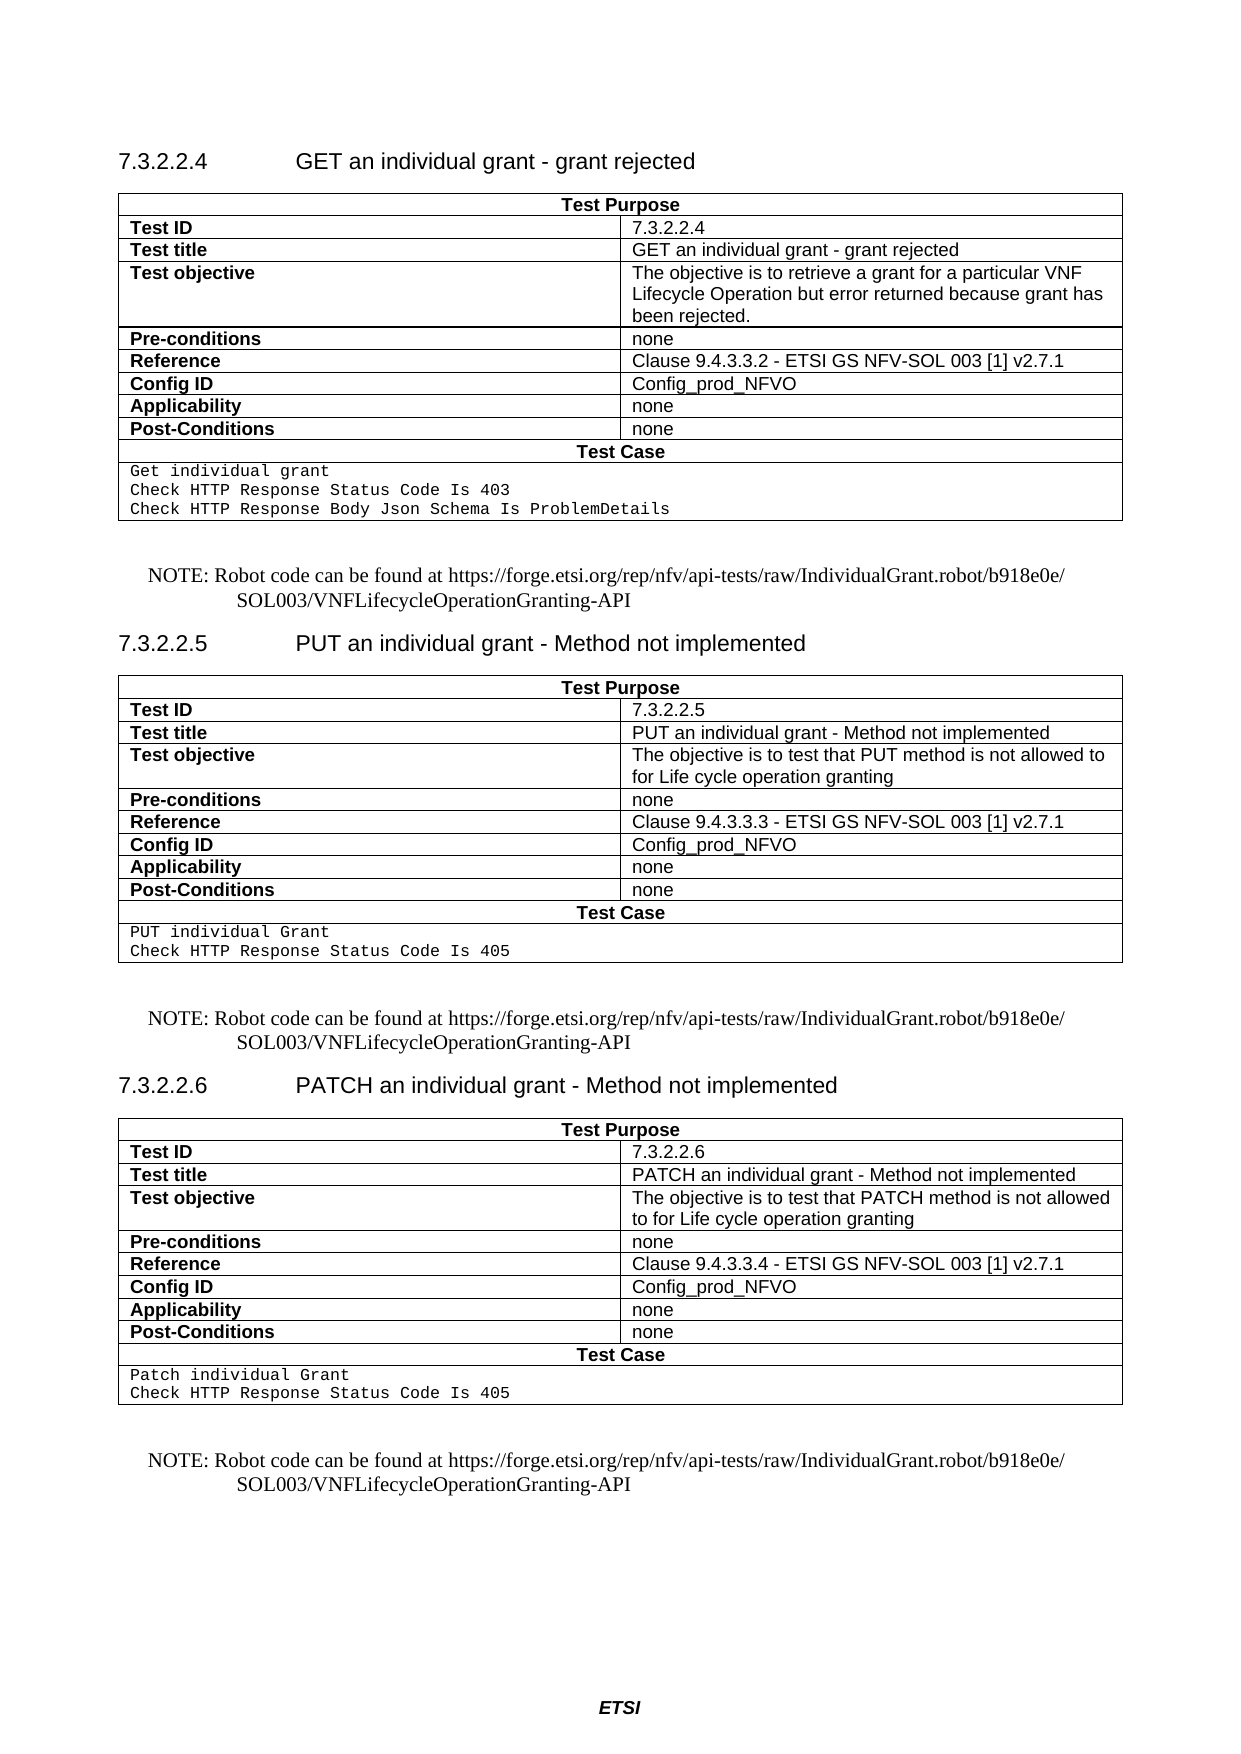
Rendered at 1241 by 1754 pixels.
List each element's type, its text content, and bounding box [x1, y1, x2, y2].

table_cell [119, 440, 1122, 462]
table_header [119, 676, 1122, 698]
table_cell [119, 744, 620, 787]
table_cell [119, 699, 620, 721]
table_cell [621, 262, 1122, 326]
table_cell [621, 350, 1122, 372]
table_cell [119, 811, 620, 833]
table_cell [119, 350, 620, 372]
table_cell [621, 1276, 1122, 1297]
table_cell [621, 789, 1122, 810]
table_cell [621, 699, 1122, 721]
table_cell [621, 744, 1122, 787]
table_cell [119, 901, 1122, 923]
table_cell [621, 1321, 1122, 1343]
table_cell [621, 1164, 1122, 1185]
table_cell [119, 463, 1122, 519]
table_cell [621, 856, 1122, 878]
subtitle 7.3.2.2.6 PATCH an individual grant - Method not implemented [118, 1072, 1122, 1099]
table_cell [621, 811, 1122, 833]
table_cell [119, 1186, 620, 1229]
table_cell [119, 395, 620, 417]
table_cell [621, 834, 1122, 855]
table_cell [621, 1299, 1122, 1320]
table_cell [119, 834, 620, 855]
subtitle 7.3.2.2.5 PUT an individual grant - Method not implemented [118, 630, 1122, 657]
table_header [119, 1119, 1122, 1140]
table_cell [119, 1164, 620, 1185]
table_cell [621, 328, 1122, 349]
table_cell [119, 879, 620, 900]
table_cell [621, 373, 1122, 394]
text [148, 1448, 1122, 1496]
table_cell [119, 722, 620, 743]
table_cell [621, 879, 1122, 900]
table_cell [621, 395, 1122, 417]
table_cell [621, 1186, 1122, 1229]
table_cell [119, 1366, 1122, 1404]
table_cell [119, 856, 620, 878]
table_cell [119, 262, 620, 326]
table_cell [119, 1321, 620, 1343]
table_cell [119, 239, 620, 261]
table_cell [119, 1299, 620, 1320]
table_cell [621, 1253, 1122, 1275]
text NOTE: Robot code can be found at https://forge.etsi.org/rep/nfv/api-tests/raw/IndividualGrant.robot/b918e0e/SOL003/VNFLifecycleOperationGranting-API [148, 1006, 1122, 1054]
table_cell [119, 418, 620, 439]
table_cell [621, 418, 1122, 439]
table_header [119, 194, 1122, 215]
text NOTE: Robot code can be found at https://forge.etsi.org/rep/nfv/api-tests/raw/IndividualGrant.robot/b918e0e/SOL003/VNFLifecycleOperationGranting-API [148, 563, 1122, 612]
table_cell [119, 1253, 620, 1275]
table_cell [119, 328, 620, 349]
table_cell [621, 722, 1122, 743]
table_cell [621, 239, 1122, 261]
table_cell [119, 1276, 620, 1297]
subtitle 7.3.2.2.4 GET an individual grant - grant rejected [118, 148, 1122, 174]
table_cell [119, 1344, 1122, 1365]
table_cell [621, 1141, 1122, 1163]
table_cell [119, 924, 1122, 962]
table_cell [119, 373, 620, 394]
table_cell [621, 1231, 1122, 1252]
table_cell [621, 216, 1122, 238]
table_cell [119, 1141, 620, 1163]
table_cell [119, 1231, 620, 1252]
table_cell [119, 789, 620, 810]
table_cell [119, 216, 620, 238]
